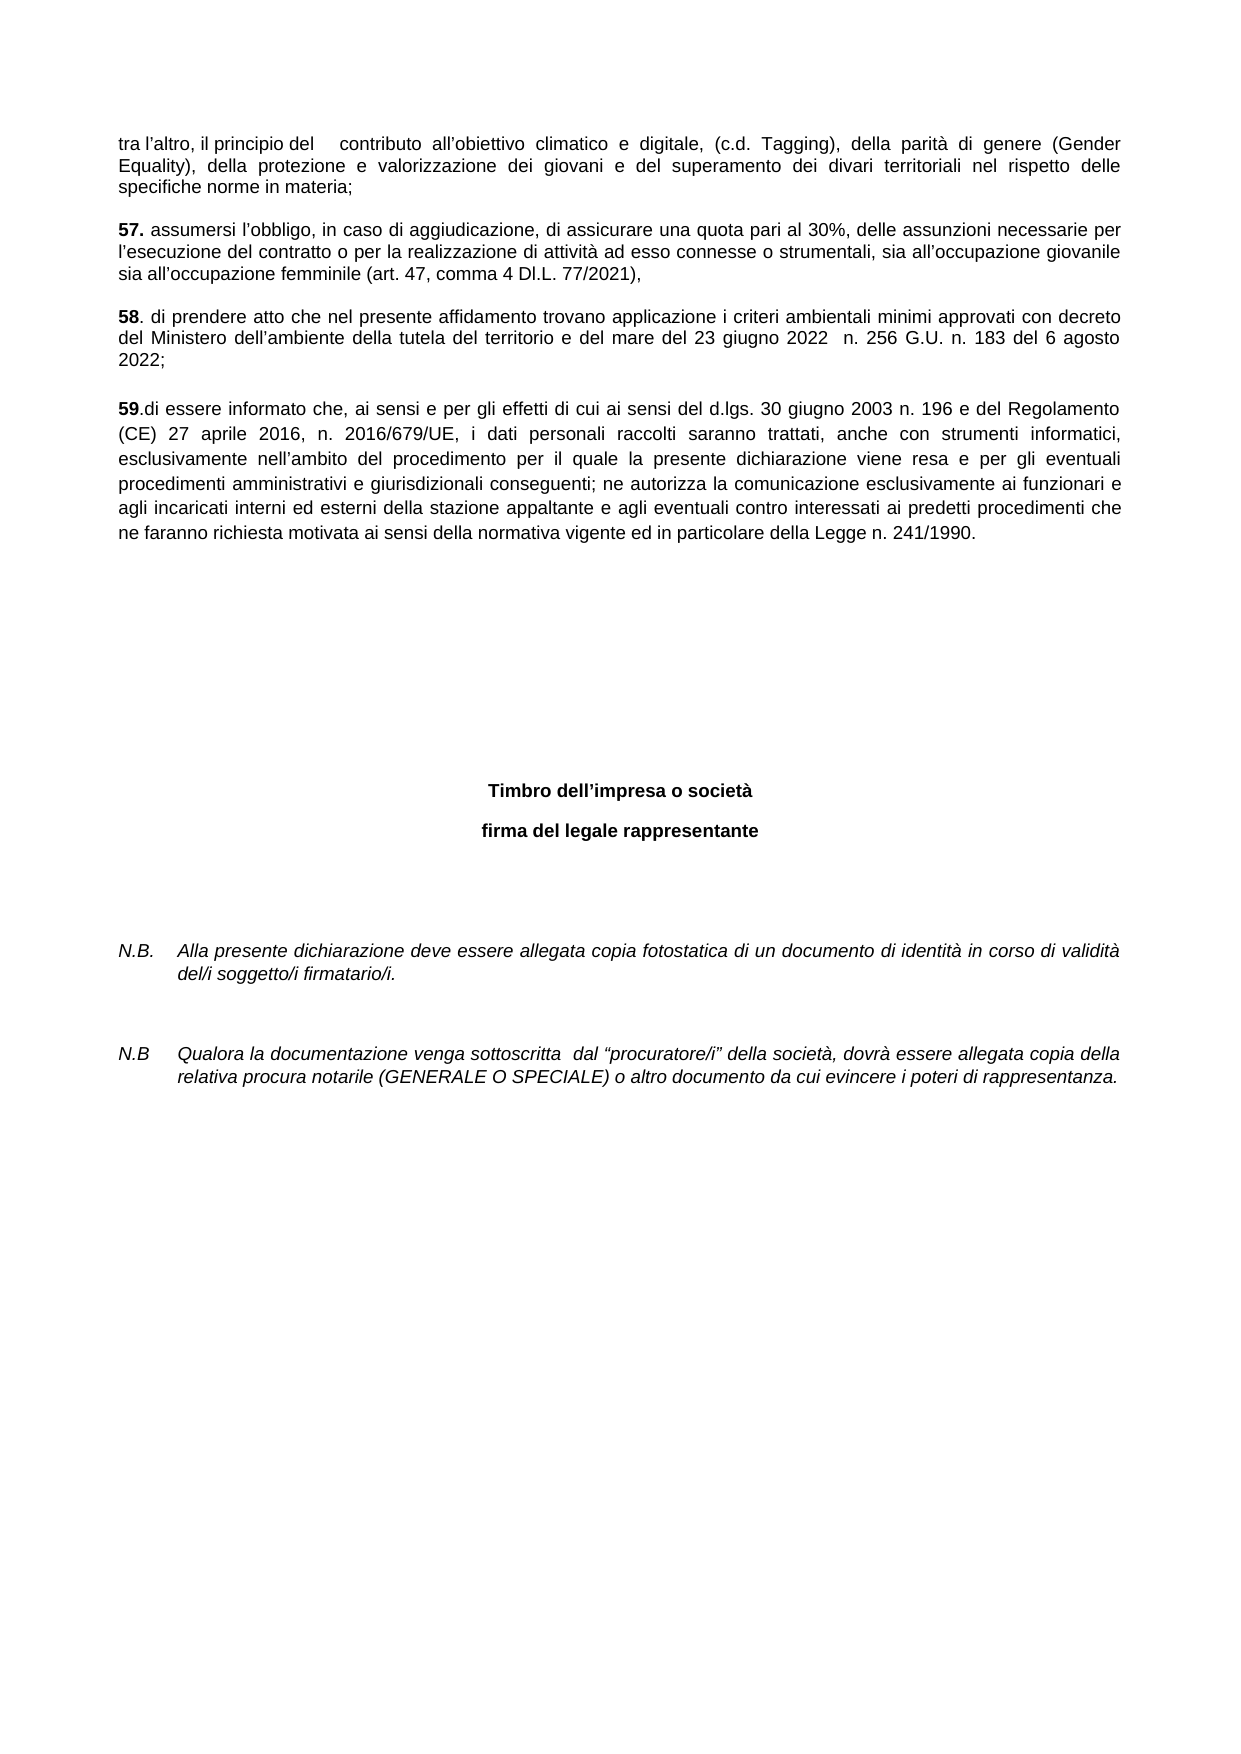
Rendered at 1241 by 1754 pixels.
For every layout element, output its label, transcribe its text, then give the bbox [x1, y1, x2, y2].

text N.B Qualora la documentazione venga sottoscritta dal “procuratore/i” della società, dovrà essere allegata copia della relativa procura notarile (GENERALE O SPECIALE) o altro documento da cui evincere i poteri di rappresentanza. [118, 1043, 1122, 1088]
text 57. assumersi l’obbligo, in caso di aggiudicazione, di assicurare una quota pari al 30%, delle assunzioni necessarie per l’esecuzione del contratto o per la realizzazione di attività ad esso connesse o strumentali, sia all’occupazione giovanile sia all’occupazione femminile (art. 47, comma 4 Dl.L. 77/2021), [118, 219, 1122, 284]
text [118, 133, 1122, 198]
text 59.di essere informato che, ai sensi e per gli effetti di cui ai sensi del d.lgs. 30 giugno 2003 n. 196 e del Regolamento (CE) 27 aprile 2016, n. 2016/679/UE, i dati personali raccolti saranno trattati, anche con strumenti informatici, esclusivamente nell’ambito del procedimento per il quale la presente dichiarazione viene resa e per gli eventuali procedimenti amministrativi e giurisdizionali conseguenti; ne autorizza la comunicazione esclusivamente ai funzionari e agli incaricati interni ed esterni della stazione appaltante e agli eventuali contro interessati ai predetti procedimenti che ne faranno richiesta motivata ai sensi della normativa vigente ed in particolare della Legge n. 241/1990. [118, 398, 1122, 543]
text N.B. Alla presente dichiarazione deve essere allegata copia fotostatica di un documento di identità in corso di validità del/i soggetto/i firmatario/i. [118, 940, 1122, 984]
text Timbro dell’impresa o società [118, 780, 1122, 802]
text firma del legale rappresentante [118, 820, 1122, 842]
text 58. di prendere atto che nel presente affidamento trovano applicazione i criteri ambientali minimi approvati con decreto del Ministero dell’ambiente della tutela del territorio e del mare del 23 giugno 2022 n. 256 G.U. n. 183 del 6 agosto 2022; [118, 305, 1122, 370]
